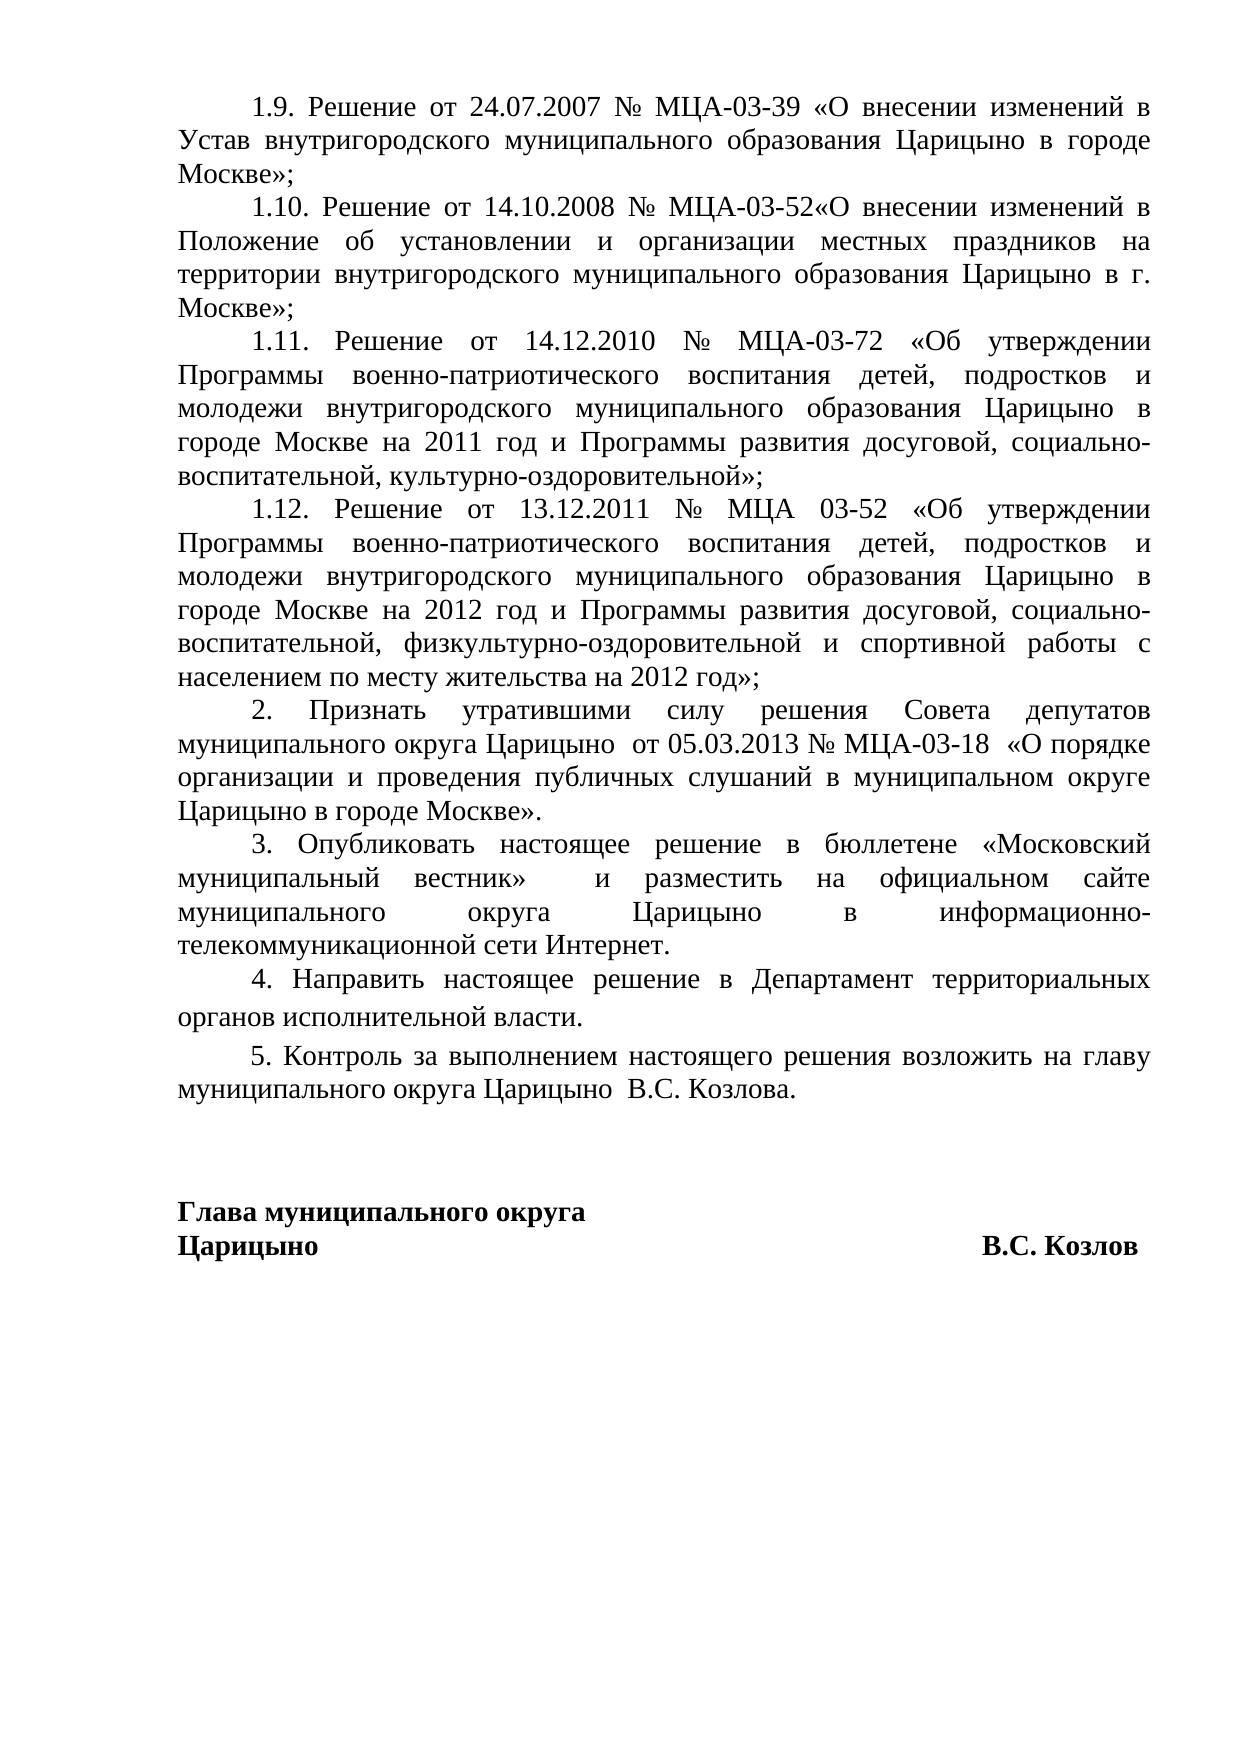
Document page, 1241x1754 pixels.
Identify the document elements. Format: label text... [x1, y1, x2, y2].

text 5. Контроль за выполнением настоящего решения возложить на главу муниципального округа Царицыно В.С. Козлова. [177, 1038, 1152, 1105]
text Глава муниципального округа [177, 1194, 1152, 1228]
text 1.11. Решение от 14.12.2010 № МЦА-03-72 «Об утверждении Программы военно-патриотического воспитания детей, подростков и молодежи внутригородского муниципального образования Царицыно в городе Москве на 2011 год и Программы развития досуговой, социально-воспитательной, культурно-оздоровительной»; [177, 323, 1152, 491]
text 1.12. Решение от 13.12.2011 № МЦА 03-52 «Об утверждении Программы военно-патриотического воспитания детей, подростков и молодежи внутригородского муниципального образования Царицыно в городе Москве на 2012 год и Программы развития досуговой, социально-воспитательной, физкультурно-оздоровительной и спортивной работы с населением по месту жительства на 2012 год»; [177, 491, 1152, 692]
text 3. Опубликовать настоящее решение в бюллетене «Московский муниципальный вестник» и разместить на официальном сайте муниципального округа Царицыно в информационно-телекоммуникационной сети Интернет. [177, 827, 1152, 961]
text Царицыно В.С. Козлов [177, 1228, 1152, 1262]
text 1.10. Решение от 14.10.2008 № МЦА-03-52«О внесении изменений в Положение об установлении и организации местных праздников на территории внутригородского муниципального образования Царицыно в г. Москве»; [177, 189, 1152, 323]
text 1.9. Решение от 24.07.2007 № МЦА-03-39 «О внесении изменений в Устав внутригородского муниципального образования Царицыно в городе Москве»; [177, 89, 1152, 189]
text 2. Признать утратившими силу решения Совета депутатов муниципального округа Царицыно от 05.03.2013 № МЦА-03-18 «О порядке организации и проведения публичных слушаний в муниципальном округе Царицыно в городе Москве». [177, 692, 1152, 827]
text 4. Направить настоящее решение в Департамент территориальных органов исполнительной власти. [177, 961, 1152, 1033]
